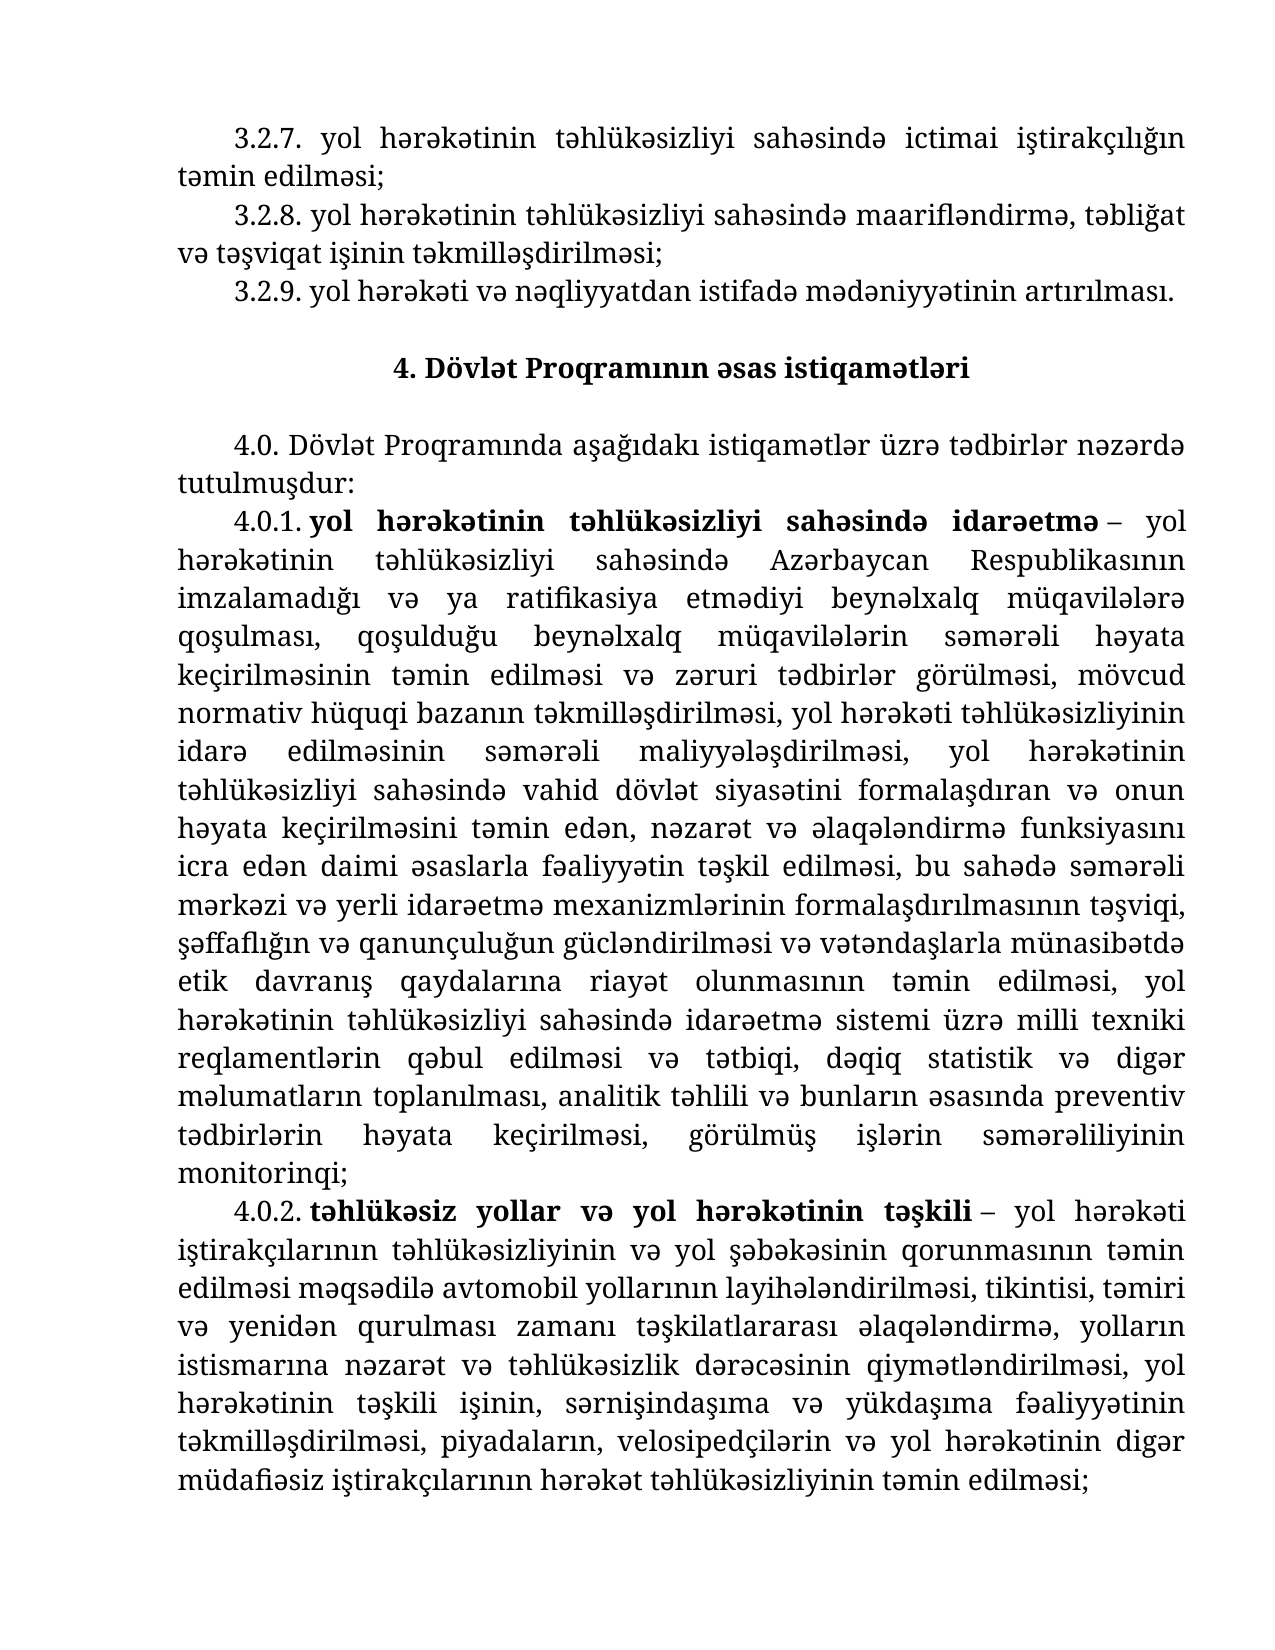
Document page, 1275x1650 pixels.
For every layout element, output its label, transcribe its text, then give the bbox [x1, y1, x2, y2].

text 3.2.8. yol hərəkətinin təhlükəsizliyi sahəsində maarifləndirmə, təbliğat və təşviqat işinin təkmilləşdirilməsi; [177, 195, 1186, 271]
text 4.0.2. təhlükəsiz yollar və yol hərəkətinin təşkili – yol hərəkəti iştirakçılarının təhlükəsizliyinin və yol şəbəkəsinin qorunmasının təmin edilməsi məqsədilə avtomobil yollarının layihələndirilməsi, tikintisi, təmiri və yenidən qurulması zamanı təşkilatlararası əlaqələndirmə, yolların istismarına nəzarət və təhlükəsizlik dərəcəsinin qiymətləndirilməsi, yol hərəkətinin təşkili işinin, sərnişindaşıma və yükdaşıma fəaliyyətinin təkmilləşdirilməsi, piyadaların, velosipedçilərin və yol hərəkətinin digər müdafiəsiz iştirakçılarının hərəkət təhlükəsizliyinin təmin edilməsi; [177, 1191, 1186, 1498]
text 4.0. Dövlət Proqramında aşağıdakı istiqamətlər üzrə tədbirlər nəzərdə tutulmuşdur: [177, 425, 1186, 501]
text 4.0.1. yol hərəkətinin təhlükəsizliyi sahəsində idarəetmə – yol hərəkətinin təhlükəsizliyi sahəsində Azərbaycan Respublikasının imzalamadığı və ya ratifikasiya etmədiyi beynəlxalq müqavilələrə qoşulması, qoşulduğu beynəlxalq müqavilələrin səmərəli həyata keçirilməsinin təmin edilməsi və zəruri tədbirlər görülməsi, mövcud normativ hüquqi bazanın təkmilləşdirilməsi, yol hərəkəti təhlükəsizliyinin idarə edilməsinin səmərəli maliyyələşdirilməsi, yol hərəkətinin təhlükəsizliyi sahəsində vahid dövlət siyasətini formalaşdıran və onun həyata keçirilməsini təmin edən, nəzarət və əlaqələndirmə funksiyasını icra edən daimi əsaslarla fəaliyyətin təşkil edilməsi, bu sahədə səmərəli mərkəzi və yerli idarəetmə mexanizmlərinin formalaşdırılmasının təşviqi, şəffaflığın və qanunçuluğun gücləndirilməsi və vətəndaşlarla münasibətdə etik davranış qaydalarına riayət olunmasının təmin edilməsi, yol hərəkətinin təhlükəsizliyi sahəsində idarəetmə sistemi üzrə milli texniki reqlamentlərin qəbul edilməsi və tətbiqi, dəqiq statistik və digər məlumatların toplanılması, analitik təhlili və bunların əsasında preventiv tədbirlərin həyata keçirilməsi, görülmüş işlərin səmərəliliyinin monitorinqi; [177, 501, 1186, 1191]
text 3.2.7. yol hərəkətinin təhlükəsizliyi sahəsində ictimai iştirakçılığın təmin edilməsi; [177, 118, 1186, 195]
text 4. Dövlət Proqramının əsas istiqamətləri [177, 348, 1186, 386]
text 3.2.9. yol hərəkəti və nəqliyyatdan istifadə mədəniyyətinin artırılması. [177, 271, 1186, 310]
